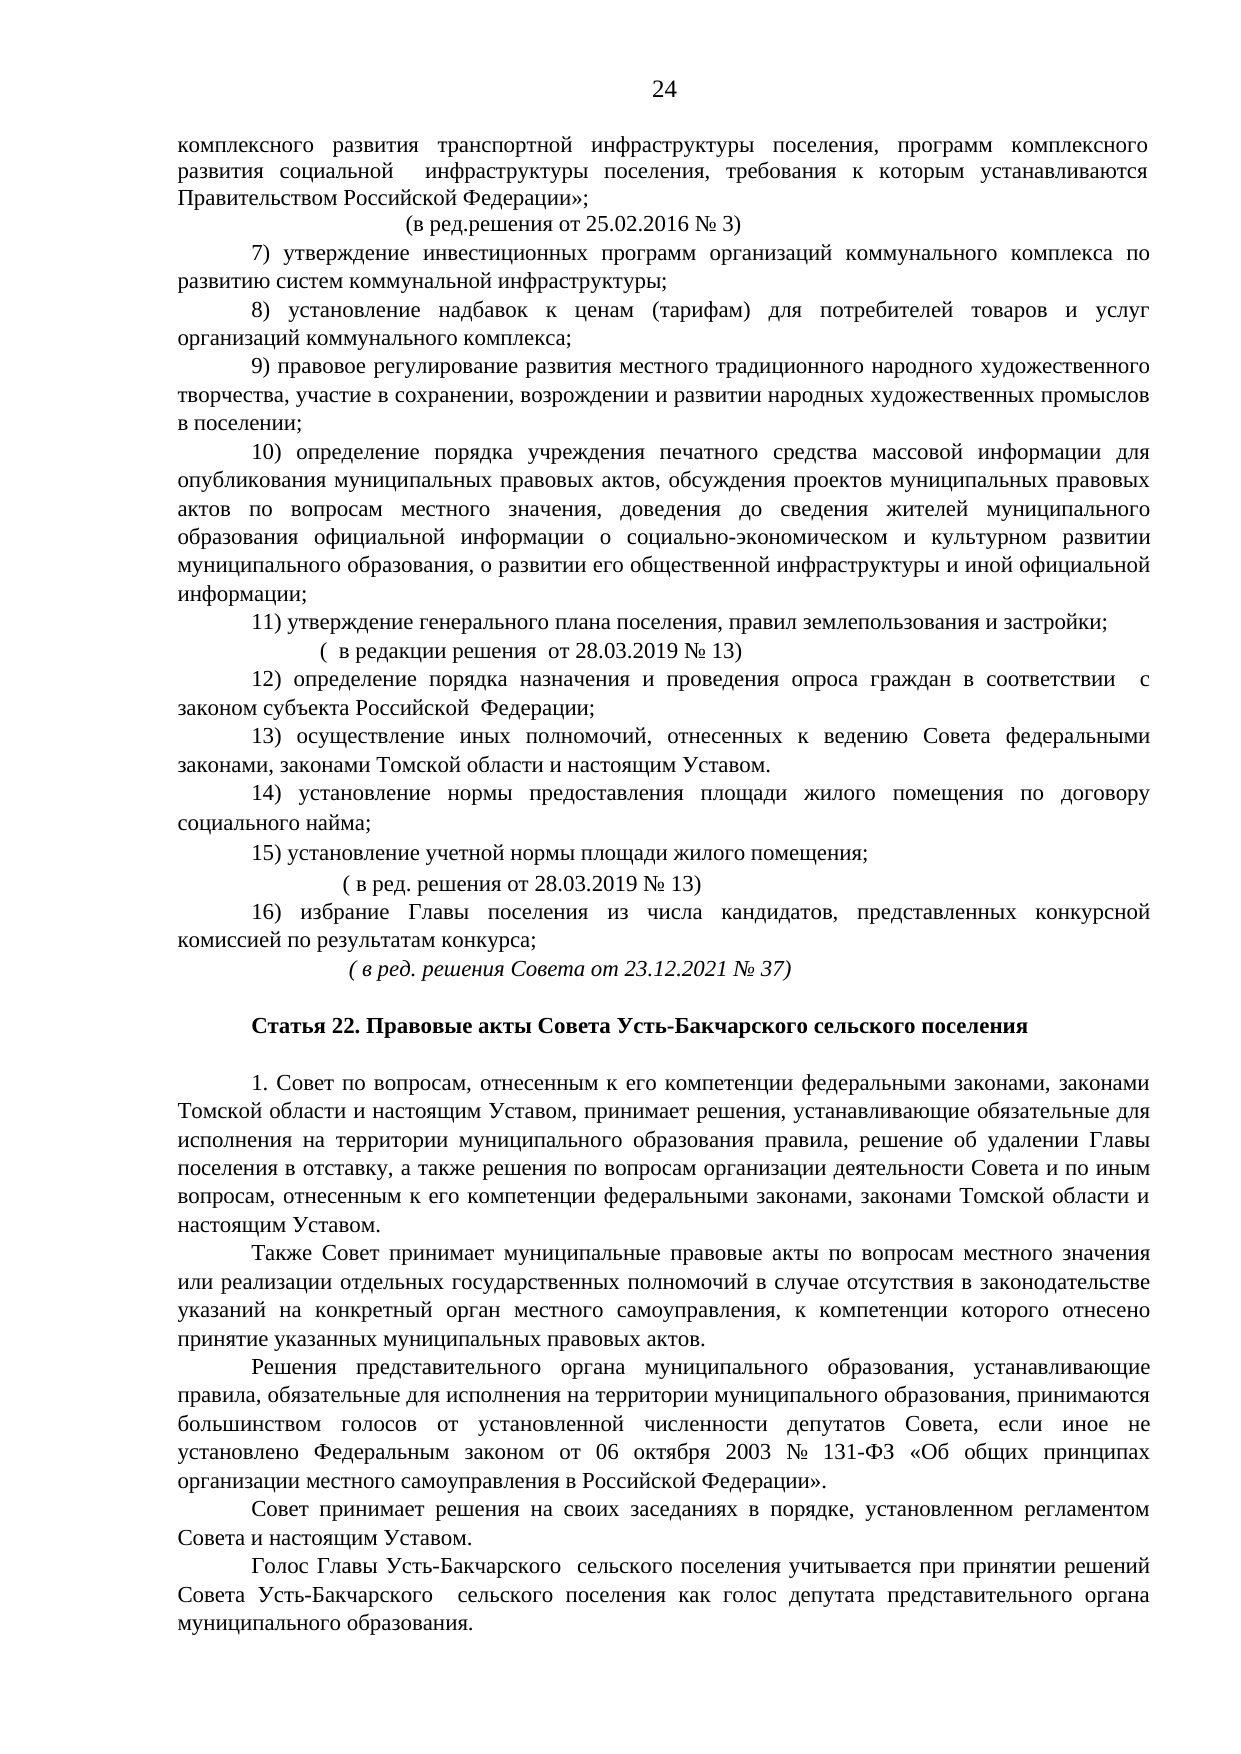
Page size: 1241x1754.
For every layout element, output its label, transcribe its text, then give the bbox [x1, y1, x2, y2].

text 1. Совет по вопросам, отнесенным к его компетенции федеральными законами, законами Томской области и настоящим Уставом, принимает решения, устанавливающие обязательные для исполнения на территории муниципального образования правила, решение об удалении Главы поселения в отставку, а также решения по вопросам организации деятельности Совета и по иным вопросам, отнесенным к его компетенции федеральными законами, законами Томской области и настоящим Уставом. [177, 1069, 1152, 1237]
text 9) правовое регулирование развития местного традиционного народного художественного творчества, участие в сохранении, возрождении и развитии народных художественных промыслов в поселении; [177, 352, 1152, 436]
text 13) осуществление иных полномочий, отнесенных к ведению Совета федеральными законами, законами Томской области и настоящим Уставом. [177, 722, 1152, 777]
text ( в ред. решения от 28.03.2019 № 13) [177, 870, 1152, 896]
text 12) определение порядка назначения и проведения опроса граждан в соответствии с законом субъекта Российской Федерации; [177, 665, 1152, 720]
text (в ред.решения от 25.02.2016 № 3) [177, 210, 1152, 237]
text 11) утверждение генерального плана поселения, правил землепользования и застройки; [177, 608, 1152, 635]
text Статья 22. Правовые акты Совета Усть-Бакчарского сельского поселения [177, 1012, 1152, 1038]
text 15) установление учетной нормы площади жилого помещения; [177, 839, 1152, 866]
text ( в редакции решения от 28.03.2019 № 13) [177, 637, 1152, 663]
text 10) определение порядка учреждения печатного средства массовой информации для опубликования муниципальных правовых актов, обсуждения проектов муниципальных правовых актов по вопросам местного значения, доведения до сведения жителей муниципального образования официальной информации о социально-экономическом и культурном развитии муниципального образования, о развитии его общественной инфраструктуры и иной официальной информации; [177, 438, 1152, 606]
text 8) установление надбавок к ценам (тарифам) для потребителей товаров и услуг организаций коммунального комплекса; [177, 296, 1152, 350]
text 7) утверждение инвестиционных программ организаций коммунального комплекса по развитию систем коммунальной инфраструктуры; [177, 239, 1152, 293]
text 14) установление нормы предоставления площади жилого помещения по договору социального найма; [177, 779, 1152, 836]
text Решения представительного органа муниципального образования, устанавливающие правила, обязательные для исполнения на территории муниципального образования, принимаются большинством голосов от установленной численности депутатов Совета, если иное не установлено Федеральным законом от 06 октября 2003 № 131-ФЗ «Об общих принципах организации местного самоуправления в Российской Федерации». [177, 1353, 1152, 1493]
text ( в ред. решения Совета от 23.12.2021 № 37) [177, 955, 1152, 981]
text Совет принимает решения на своих заседаниях в порядке, установленном регламентом Совета и настоящим Уставом. [177, 1495, 1152, 1550]
text Также Совет принимает муниципальные правовые акты по вопросам местного значения или реализации отдельных государственных полномочий в случае отсутствия в законодательстве указаний на конкретный орган местного самоуправления, к компетенции которого отнесено принятие указанных муниципальных правовых актов. [177, 1239, 1152, 1351]
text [177, 131, 1149, 210]
text 16) избрание Главы поселения из числа кандидатов, представленных конкурсной комиссией по результатам конкурса; [177, 898, 1152, 953]
text Голос Главы Усть-Бакчарского сельского поселения учитывается при принятии решений Совета Усть-Бакчарского сельского поселения как голос депутата представительного органа муниципального образования. [177, 1552, 1152, 1635]
